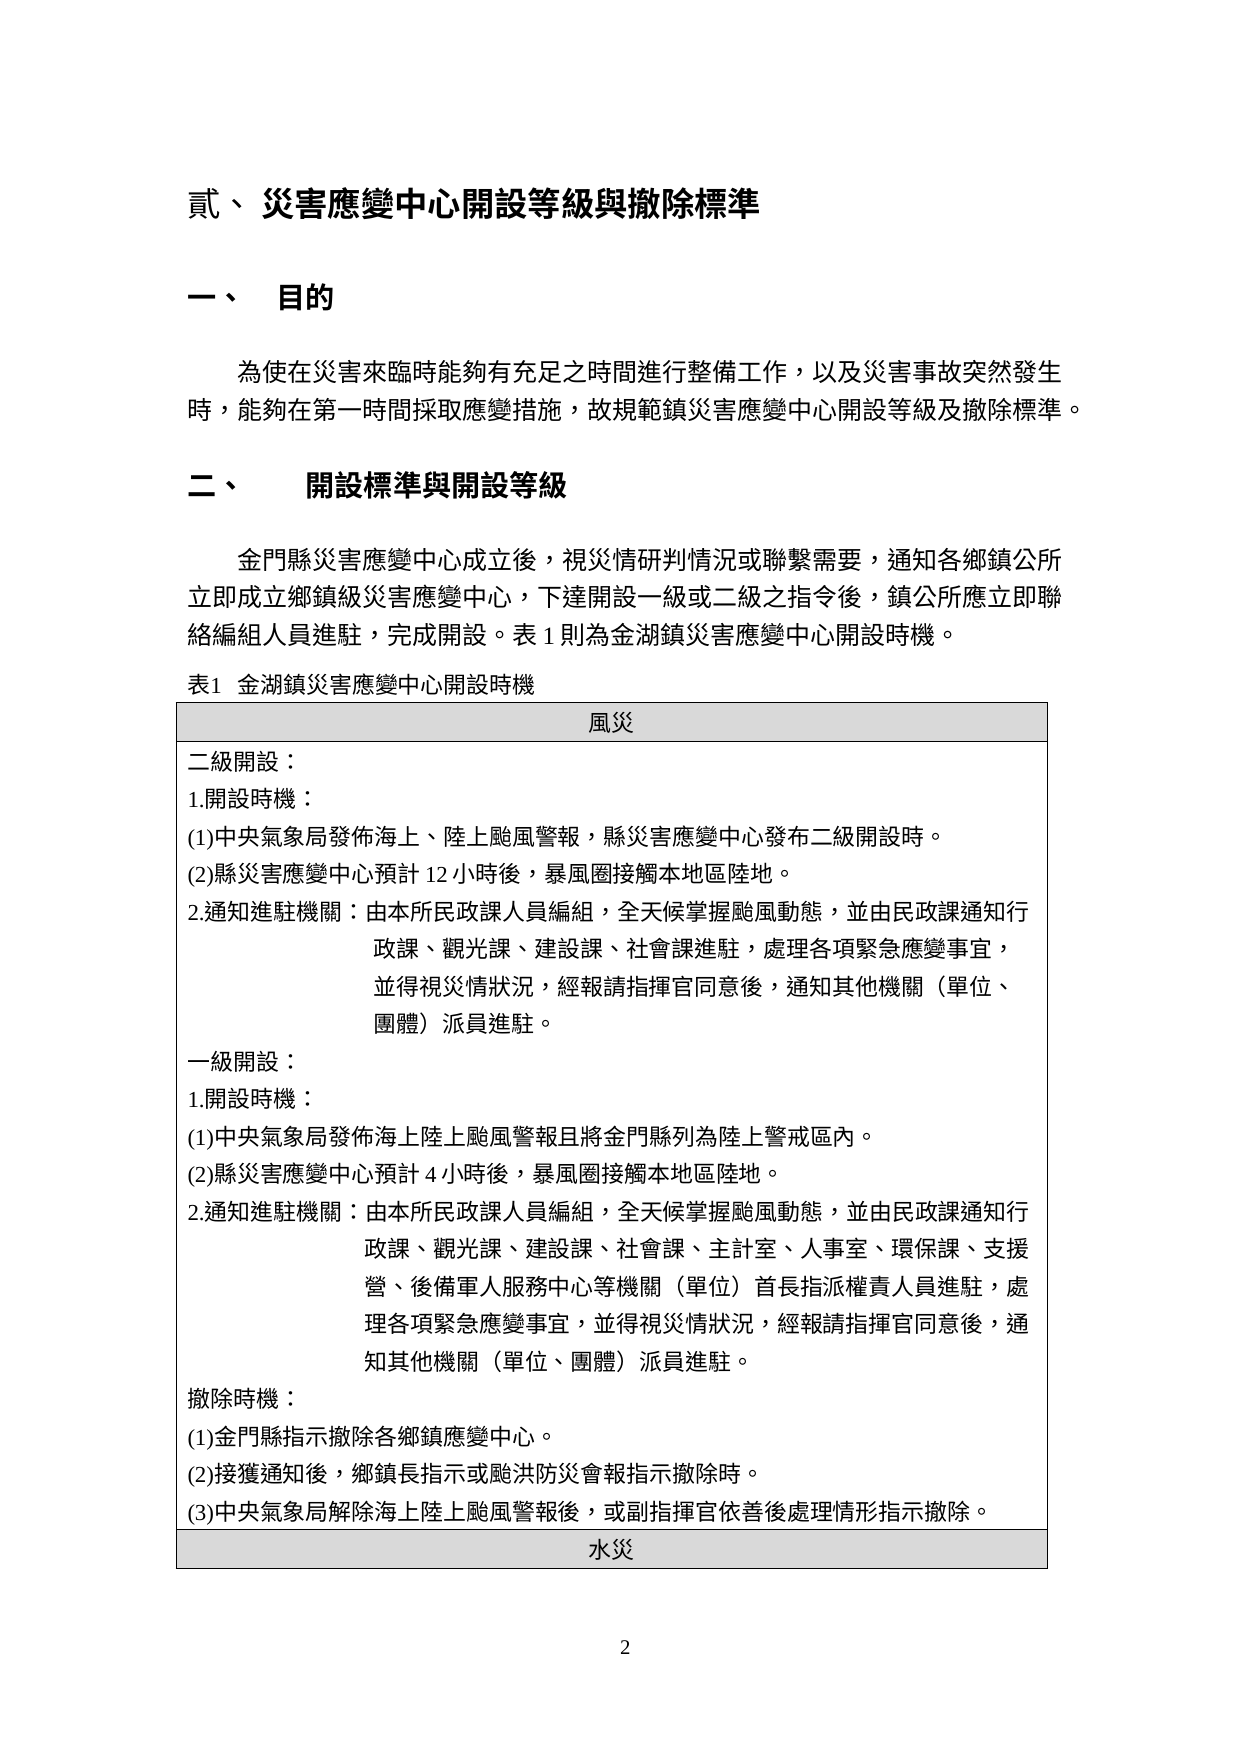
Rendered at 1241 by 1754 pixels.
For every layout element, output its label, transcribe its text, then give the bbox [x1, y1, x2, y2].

subtitle 目的 [187, 258, 1063, 333]
subtitle 災害應變中心開設等級與撤除標準 [187, 164, 1063, 239]
subtitle 開設標準與開設等級 [187, 446, 1063, 521]
table_cell 水災 [177, 1530, 1047, 1568]
text 金門縣災害應變中心成立後，視災情研判情況或聯繫需要，通知各鄉鎮公所立即成立鄉鎮級災害應變中心，下達開設一級或二級之指令後，鎮公所應立即聯絡編組人員進駐，完成開設。表1則為金湖鎮災害應變中心開設時機。 [187, 539, 1063, 652]
table_header 風災 [177, 703, 1047, 741]
text 為使在災害來臨時能夠有充足之時間進行整備工作，以及災害事故突然發生時，能夠在第一時間採取應變措施，故規範鎮災害應變中心開設等級及撤除標準。 [187, 352, 1063, 427]
table_cell 二級開設： 1.開設時機： (1)中央氣象局發佈海上、陸上颱風警報，縣災害應變中心發布二級開設時。 (2)縣災害應變中心預計12小時後，暴風圈接觸本地區陸地。 2.通知進駐機關：由本所民政課人員編組，全天候掌握颱風動態，並由民政課通知行政課、觀光課、建設課、社會課進駐，處理各項緊急應變事宜，並得視災情狀況，經報請指揮官同意後，通知其他機關（單位、團體）派員進駐。 一級開設： 1.開設時機： (1)中央氣象局發佈海上陸上颱風警報且將金門縣列為陸上警戒區內。 (2)縣災害應變中心預計4小時後，暴風圈接觸本地區陸地。 2.通知進駐機關：由本所民政課人員編組，全天候掌握颱風動態，並由民政課通知行政課、觀光課、建設課、社會課、主計室、人事室、環保課、支援營、後備軍人服務中心等機關（單位）首長指派權責人員進駐，處理各項緊急應變事宜，並得視災情狀況，經報請指揮官同意後，通知其他機關（單位、團體）派員進駐。 撤除時機： (1)金門縣指示撤除各鄉鎮應變中心。 (2)接獲通知後，鄉鎮長指示或颱洪防災會報指示撤除時。 (3)中央氣象局解除海上陸上颱風警報後，或副指揮官依善後處理情形指示撤除。 [177, 742, 1047, 1529]
text 金湖鎮災害應變中心開設時機 [187, 664, 1063, 702]
